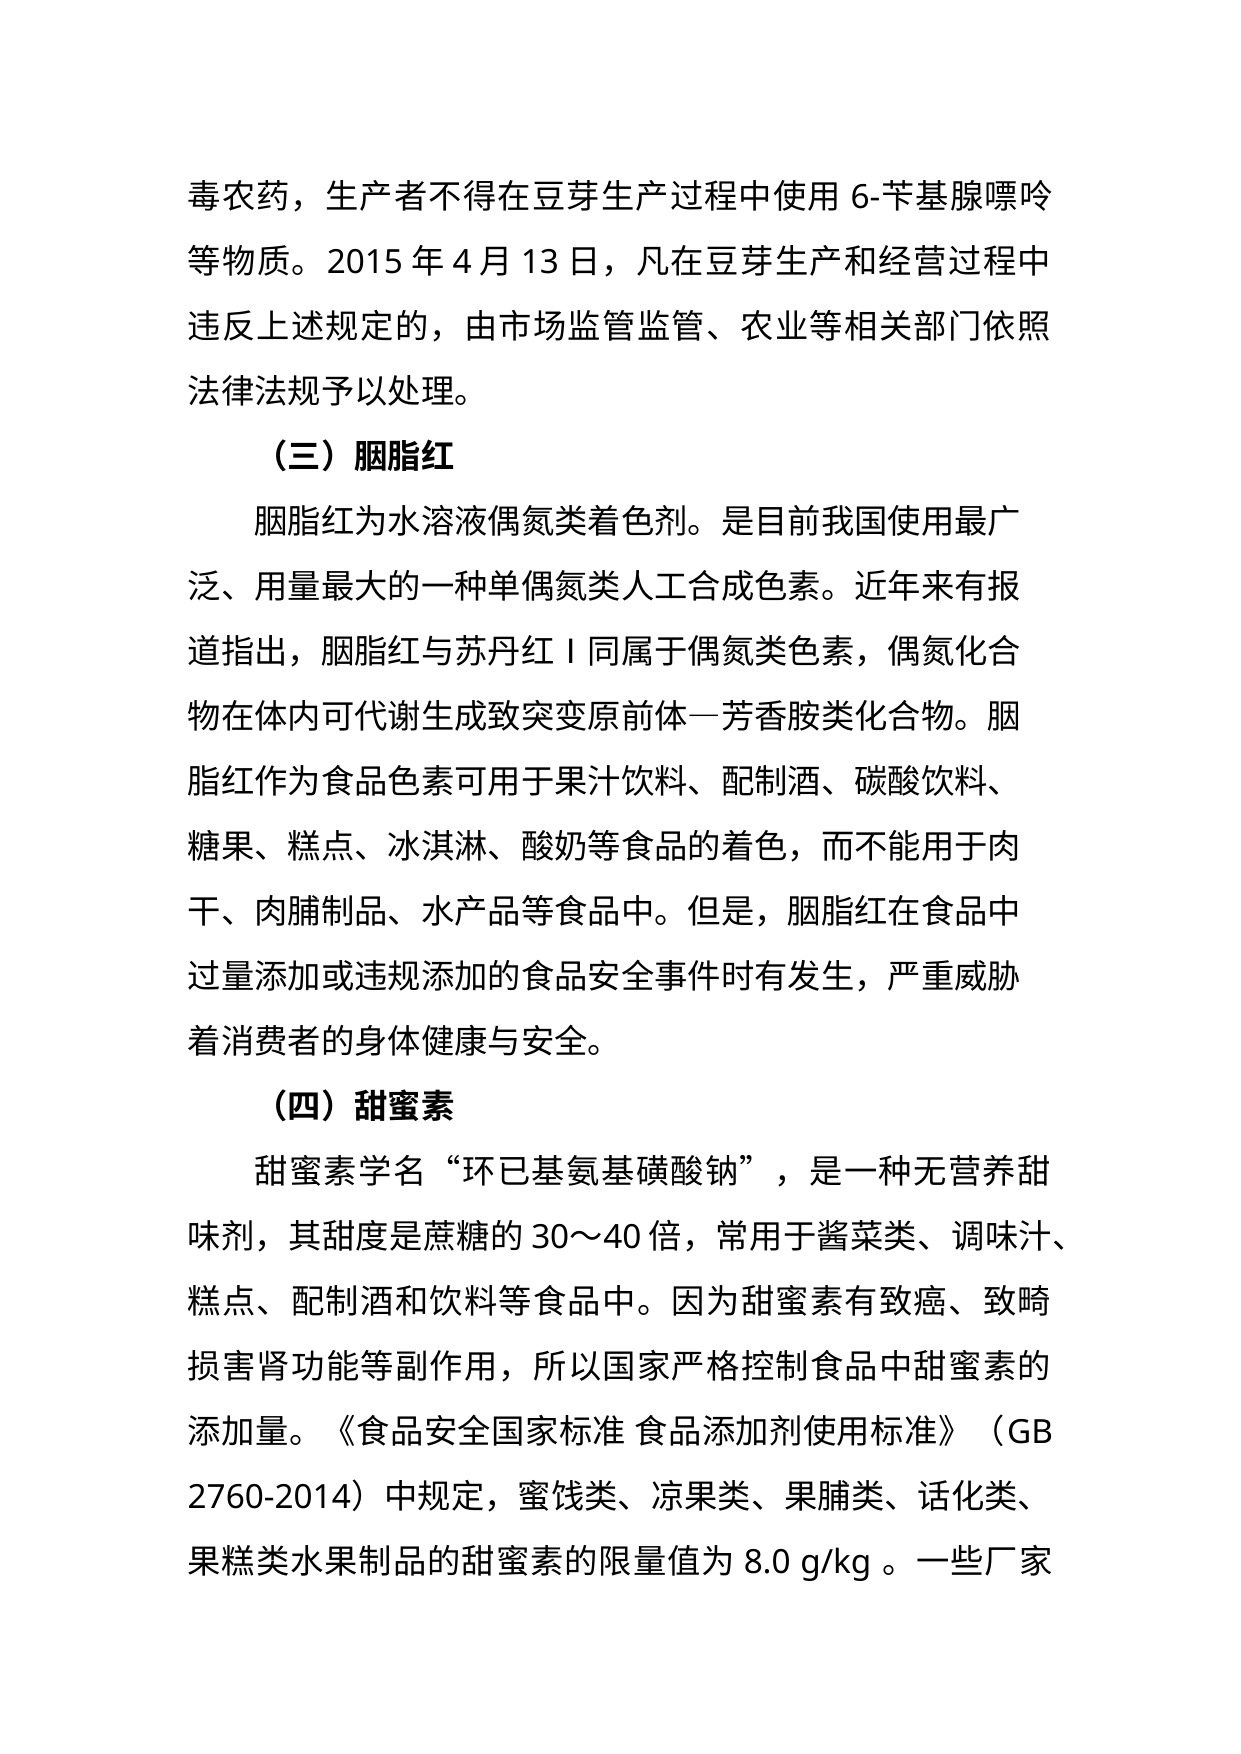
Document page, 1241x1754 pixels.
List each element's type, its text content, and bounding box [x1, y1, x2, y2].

subtitle （三）胭脂红 [187, 422, 1053, 487]
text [187, 162, 1053, 422]
subtitle （四）甜蜜素 [187, 1072, 1053, 1137]
text 胭脂红为水溶液偶氮类着色剂。是目前我国使用最广泛、用量最大的一种单偶氮类人工合成色素。近年来有报道指出，胭脂红与苏丹红Ⅰ同属于偶氮类色素，偶氮化合物在体内可代谢生成致突变原前体—芳香胺类化合物。胭脂红作为食品色素可用于果汁饮料、配制酒、碳酸饮料、糖果、糕点、冰淇淋、酸奶等食品的着色，而不能用于肉干、肉脯制品、水产品等食品中。但是，胭脂红在食品中过量添加或违规添加的食品安全事件时有发生，严重威胁着消费者的身体健康与安全。 [187, 487, 1053, 1072]
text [187, 1137, 1053, 1592]
